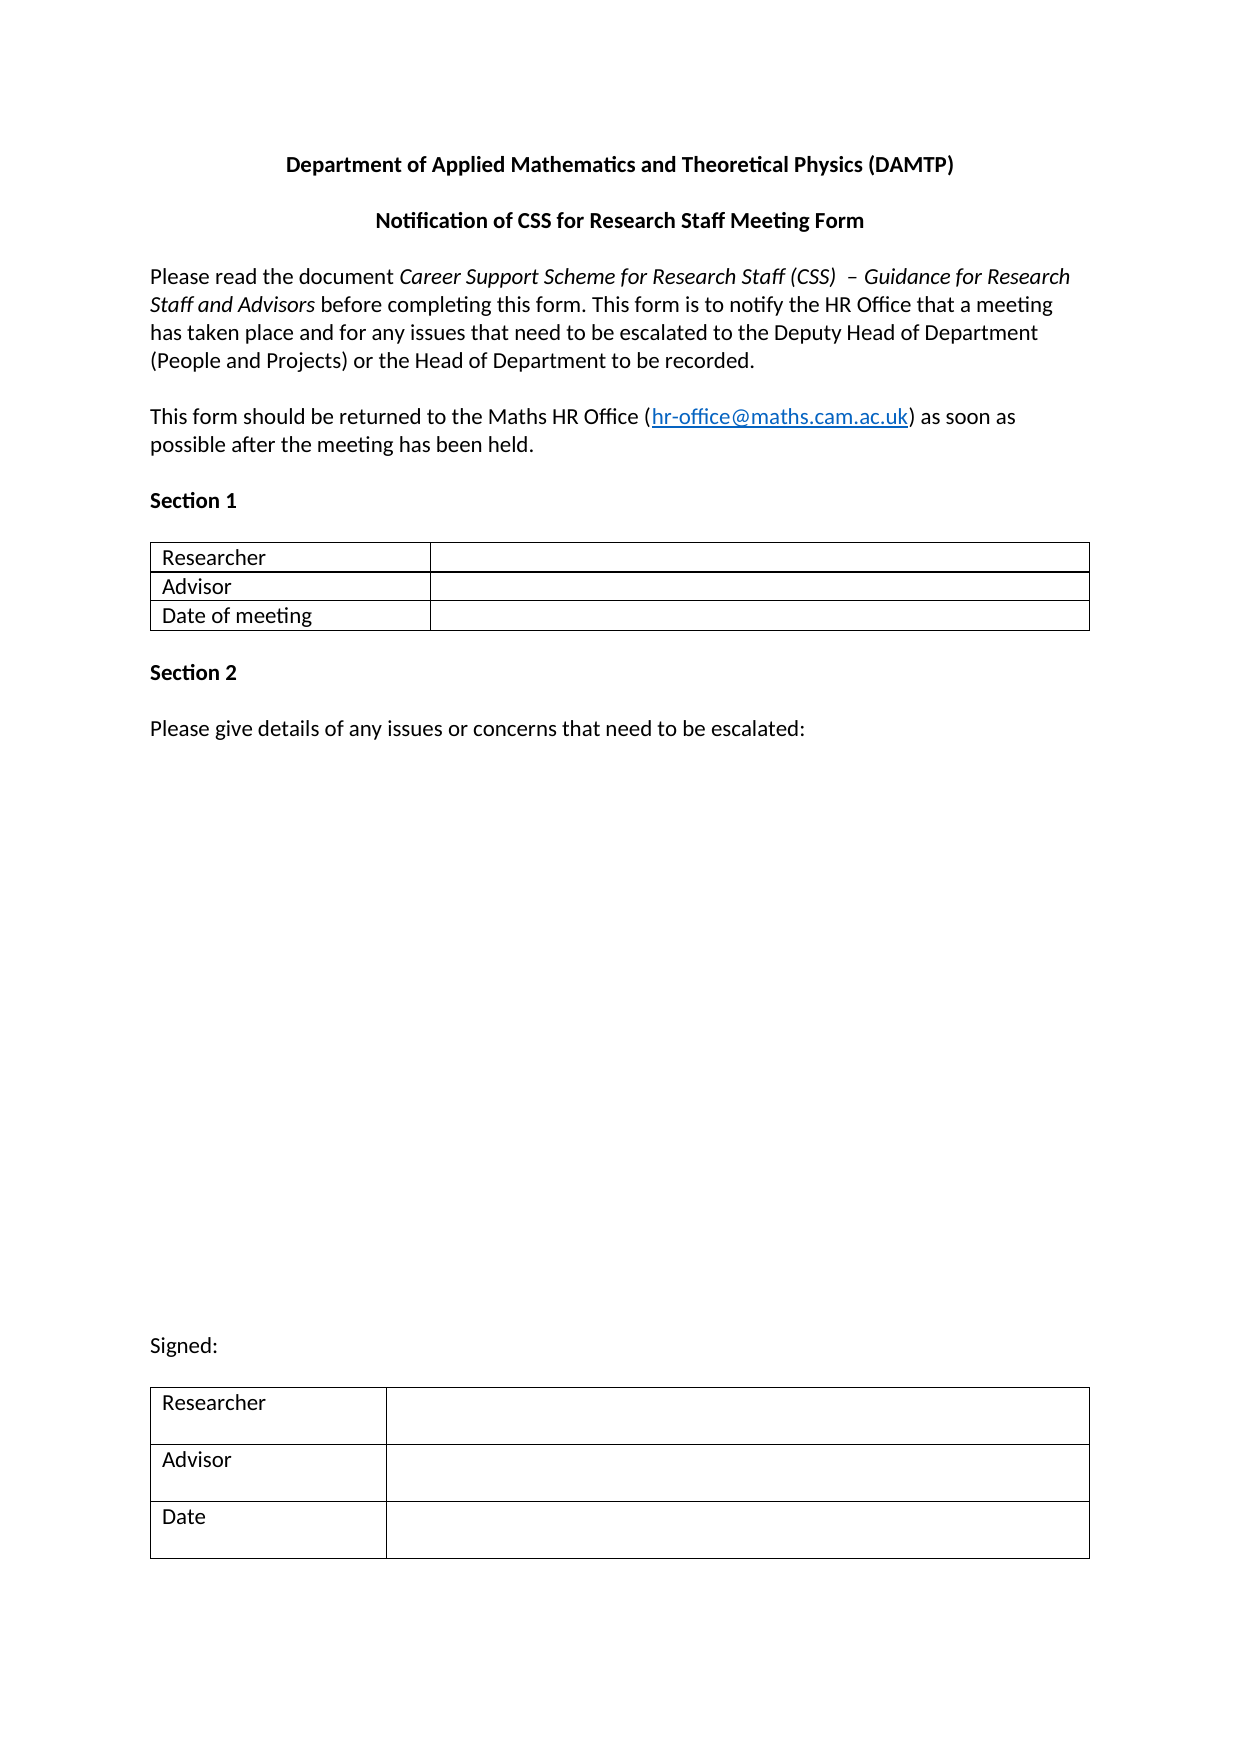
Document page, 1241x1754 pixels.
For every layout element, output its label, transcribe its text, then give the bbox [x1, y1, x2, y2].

table_cell Advisor [151, 573, 430, 600]
text Signed: [150, 1331, 1090, 1359]
text Notification of CSS for Research Staff Meeting Form [150, 206, 1090, 234]
text Please read the document Career Support Scheme for Research Staff (CSS) – Guidance for Research Staff and Advisors before completing this form. This form is to notify the HR Office that a meeting has taken place and for any issues that need to be escalated to the Deputy Head of Department (People and Projects) or the Head of Department to be recorded. [150, 262, 1090, 374]
table_cell Date of meeting [151, 601, 430, 629]
table_cell Date [151, 1502, 386, 1558]
table_cell [387, 1502, 1089, 1558]
table_cell [431, 573, 1089, 600]
table_cell [387, 1445, 1089, 1501]
text This form should be returned to the Maths HR Office (hr-office@maths.cam.ac.uk) as soon as possible after the meeting has been held. [150, 402, 1090, 458]
table_header Researcher [151, 1388, 386, 1444]
table_header [387, 1388, 1089, 1444]
text Please give details of any issues or concerns that need to be escalated: [150, 714, 1090, 743]
text Section 2 [150, 658, 1090, 687]
text Department of Applied Mathematics and Theoretical Physics (DAMTP) [150, 150, 1090, 178]
table_cell [431, 601, 1089, 629]
table_header [431, 543, 1089, 571]
text Section 1 [150, 486, 1090, 514]
table_cell Advisor [151, 1445, 386, 1501]
table_header Researcher [151, 543, 430, 571]
